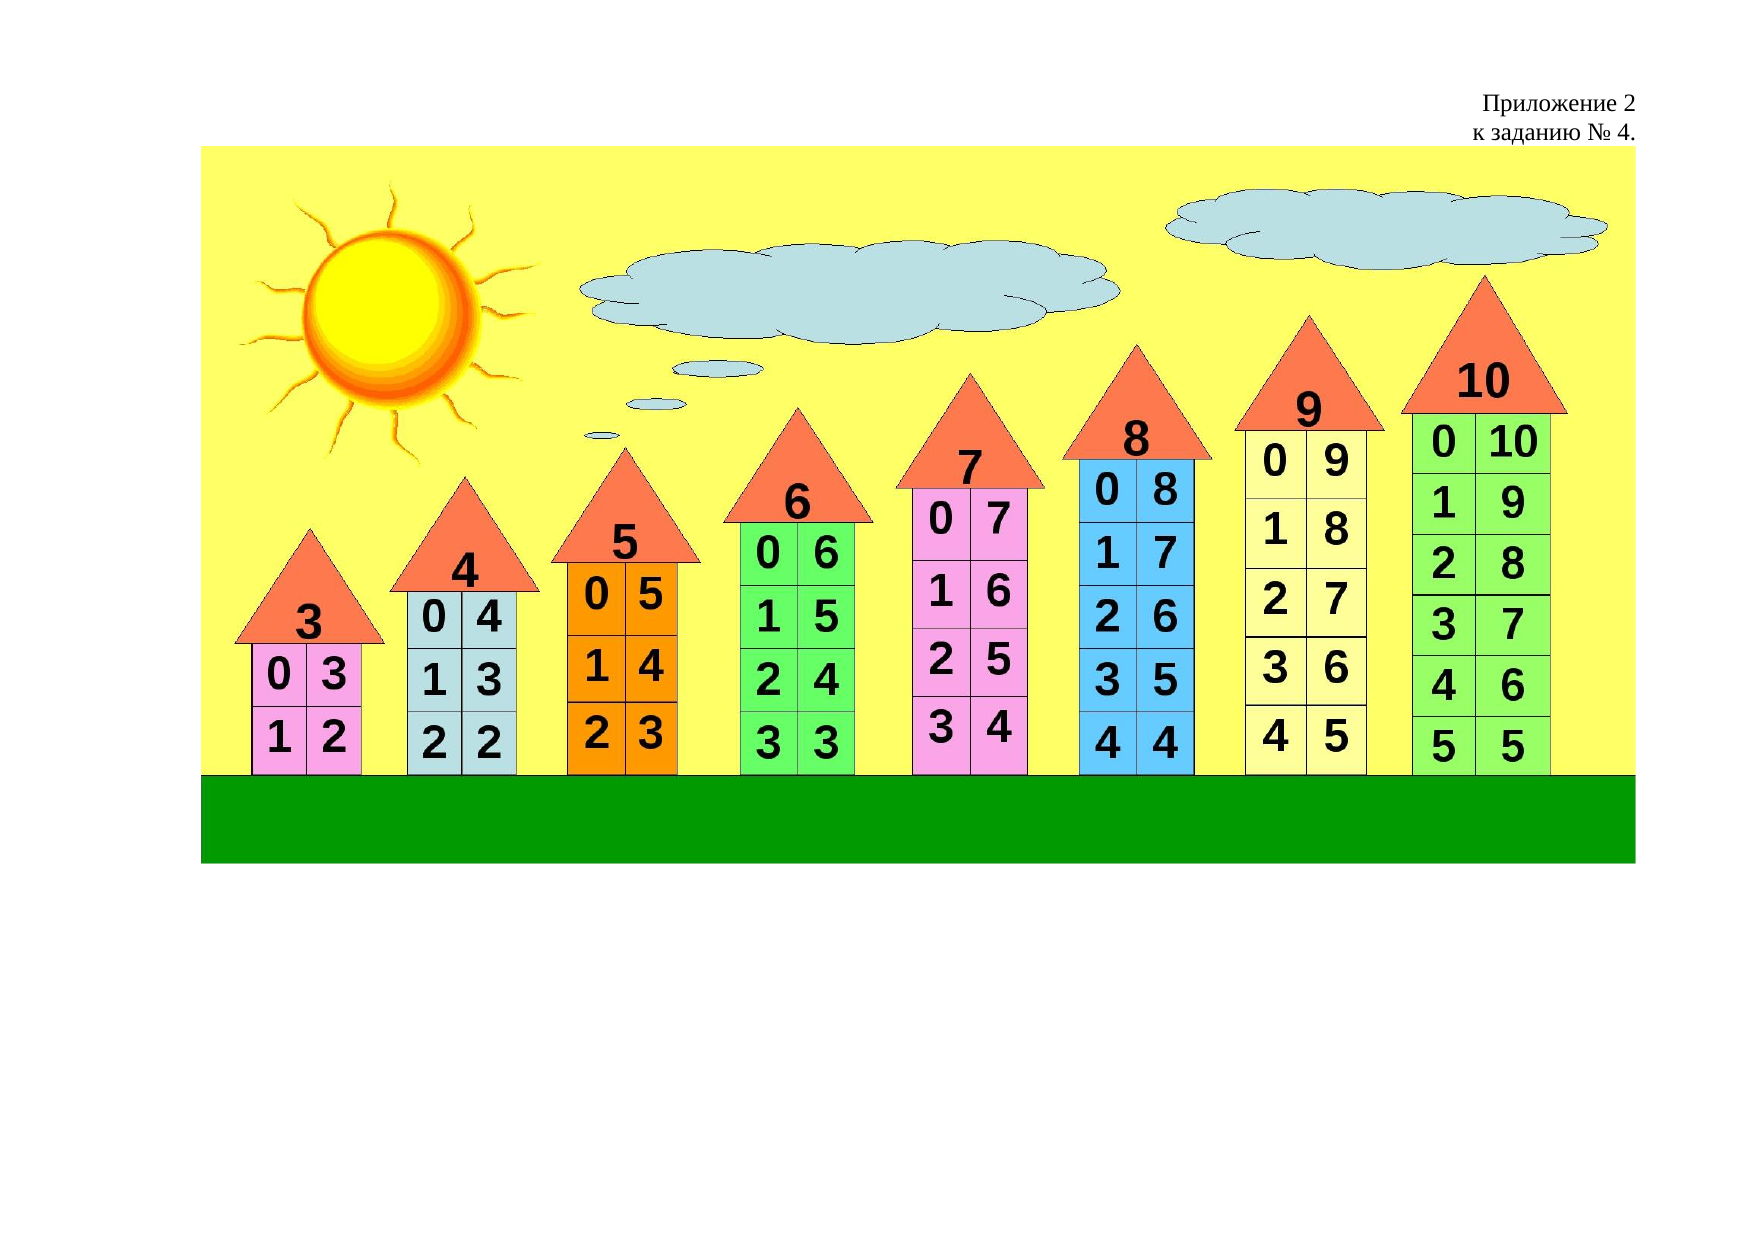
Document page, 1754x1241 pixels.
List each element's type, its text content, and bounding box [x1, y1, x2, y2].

text к заданию № 4. [118, 117, 1636, 146]
picture [201, 146, 1636, 864]
text Приложение 2 [118, 88, 1636, 117]
